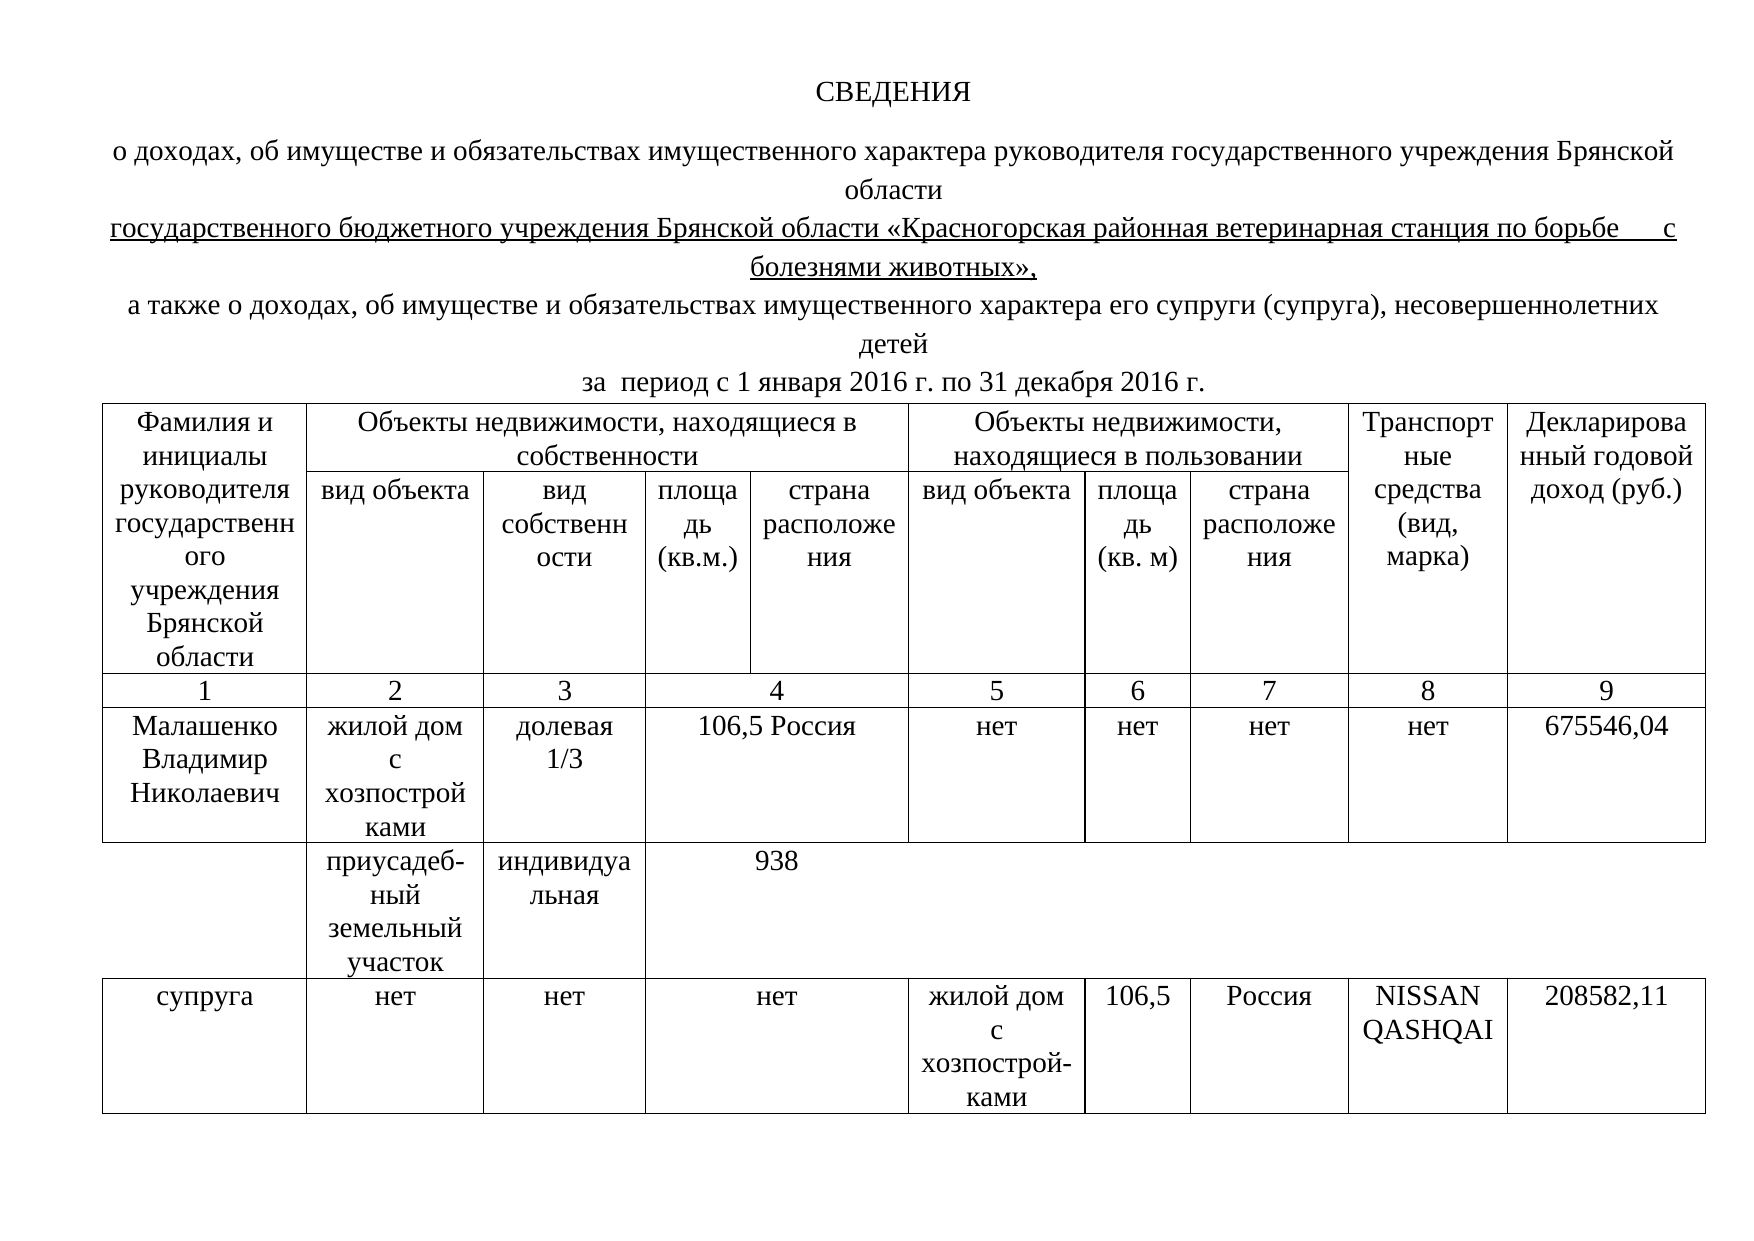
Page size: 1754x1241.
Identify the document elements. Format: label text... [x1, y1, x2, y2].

table_header Объекты недвижимости, находящиеся в пользовании [909, 404, 1348, 471]
table_cell 675546,04 [1508, 708, 1705, 842]
table_cell нет [1086, 708, 1190, 842]
text о доходах, об имуществе и обязательствах имущественного характера руководителя государственного учреждения Брянской области [103, 133, 1683, 205]
table_cell 5 [909, 674, 1084, 707]
table_cell супруга [103, 979, 306, 1113]
table_cell приусадеб-ный земельный участок [307, 843, 483, 977]
table_cell 9 [1508, 674, 1705, 707]
table_cell жилой дом с хозпостройками [307, 708, 483, 842]
table_cell страна расположения [1191, 472, 1348, 672]
table_cell индивидуальная [484, 843, 645, 977]
table_cell 6 [1086, 674, 1190, 707]
table_cell площадь (кв. м) [1086, 472, 1190, 672]
table_header Фамилия и инициалы руководителя государственного учреждения Брянской области [103, 404, 306, 672]
table_cell 208582,11 [1508, 979, 1705, 1113]
table_cell нет [646, 979, 908, 1113]
table_header Объекты недвижимости, находящиеся в собственности [307, 404, 908, 471]
table_cell 1 [103, 674, 306, 707]
table_cell нет [1349, 708, 1507, 842]
table_cell вид собственности [484, 472, 645, 672]
table_cell 8 [1349, 674, 1507, 707]
table_cell площадь (кв.м.) [646, 472, 750, 672]
table_cell Малашенко Владимир Николаевич [103, 708, 306, 842]
table_header Декларированный годовой доход (руб.) [1508, 404, 1705, 672]
table_cell 106,5 Россия [646, 708, 908, 842]
table_cell 3 [484, 674, 645, 707]
text за период с 1 января 2016 г. по 31 декабря 2016 г. [103, 364, 1683, 398]
table_cell жилой дом с хозпострой-ками [909, 979, 1084, 1113]
table_cell 4 [646, 674, 908, 707]
table_cell нет [307, 979, 483, 1113]
table_cell Россия [1191, 979, 1348, 1113]
table_header Транспортные средства (вид, марка) [1349, 404, 1507, 672]
table_cell нет [1191, 708, 1348, 842]
table_cell 938 [646, 843, 908, 977]
table_cell 7 [1191, 674, 1348, 707]
table_cell долевая 1/3 [484, 708, 645, 842]
table_cell страна расположения [751, 472, 908, 672]
text СВЕДЕНИЯ [103, 74, 1683, 107]
table_cell вид объекта [307, 472, 483, 672]
table_cell нет [484, 979, 645, 1113]
table_cell 2 [307, 674, 483, 707]
text а также о доходах, об имуществе и обязательствах имущественного характера его супруги (супруга), несовершеннолетних детей [103, 287, 1683, 359]
table_cell нет [909, 708, 1084, 842]
table_cell 106,5 [1086, 979, 1190, 1113]
text государственного бюджетного учреждения Брянской области «Красногорская районная ветеринарная станция по борьбе с болезнями животных», [103, 210, 1683, 282]
table_cell вид объекта [909, 472, 1084, 672]
table_cell NISSAN QASHQAI [1349, 979, 1507, 1113]
